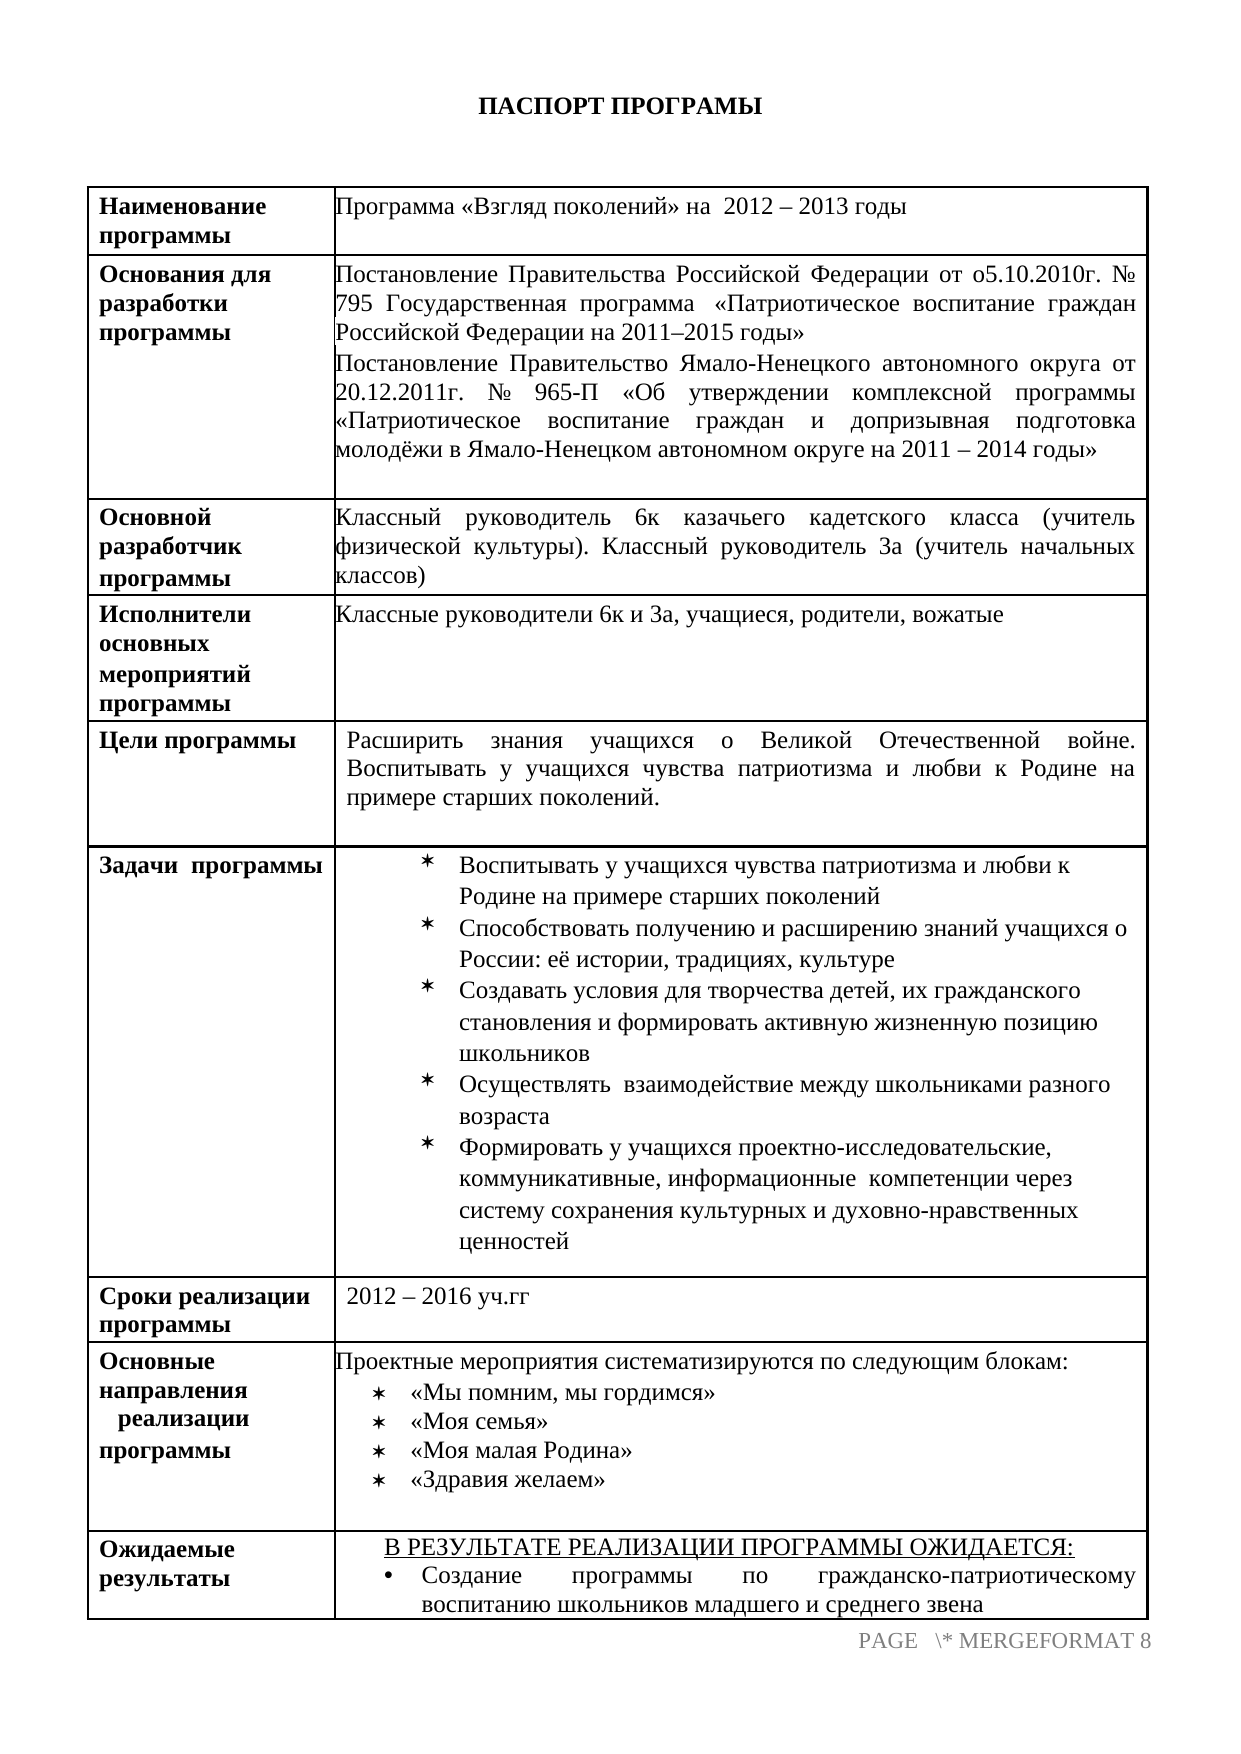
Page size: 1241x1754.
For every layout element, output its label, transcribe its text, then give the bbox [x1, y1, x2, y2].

text ПАСПОРТ ПРОГРАМЫ [89, 91, 1152, 120]
table_cell Основной разработчик программы [89, 500, 334, 594]
table_cell 2012 – 2016 уч.гг [336, 1278, 1146, 1341]
table_header Программа «Взгляд поколений» на 2012 – 2013 годы [336, 188, 1146, 254]
table_cell Основные направления реализации программы [89, 1343, 334, 1530]
table_cell Сроки реализации программы [89, 1278, 334, 1341]
table_cell Классные руководители 6к и 3а, учащиеся, родители, вожатые [336, 596, 1146, 720]
table_cell Задачи программы [89, 848, 334, 1276]
table_cell Основания для разработки программы [89, 256, 334, 497]
table_cell Исполнители основных мероприятий программы [89, 596, 334, 720]
table_cell Расширить знания учащихся о Великой Отечественной войне. Воспитывать у учащихся чувства патриотизма и любви к Родине на примере старших поколений. [336, 722, 1146, 845]
table_cell Постановление Правительства Российской Федерации от о5.10.2010г. № 795 Государственная программа «Патриотическое воспитание граждан Российской Федерации на 2011–2015 годы» Постановление Правительство Ямало-Ненецкого автономного округа от 20.12.2011г. № 965-П «Об утверждении комплексной программы «Патриотическое воспитание граждан и допризывная подготовка молодёжи в Ямало-Ненецком автономном округе на 2011 – 2014 годы» [336, 256, 1146, 497]
table_cell Классный руководитель 6к казачьего кадетского класса (учитель физической культуры). Классный руководитель 3а (учитель начальных классов) [336, 500, 1146, 594]
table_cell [336, 1532, 1146, 1618]
table_cell Цели программы [89, 722, 334, 845]
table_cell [89, 1532, 334, 1618]
table_header Наименование программы [89, 188, 334, 254]
table_cell Проектные мероприятия систематизируются по следующим блокам: «Мы помним, мы гордимся» «Моя семья» «Моя малая Родина» «Здравия желаем» [336, 1343, 1146, 1530]
table_cell Воспитывать у учащихся чувства патриотизма и любви к Родине на примере старших поколений Способствовать получению и расширению знаний учащихся о России: её истории, традициях, культуре Создавать условия для творчества детей, их гражданского становления и формировать активную жизненную позицию школьников Осуществлять взаимодействие между школьниками разного возраста Формировать у учащихся проектно-исследовательские, коммуникативные, информационные компетенции через систему сохранения культурных и духовно-нравственных ценностей [336, 848, 1146, 1276]
